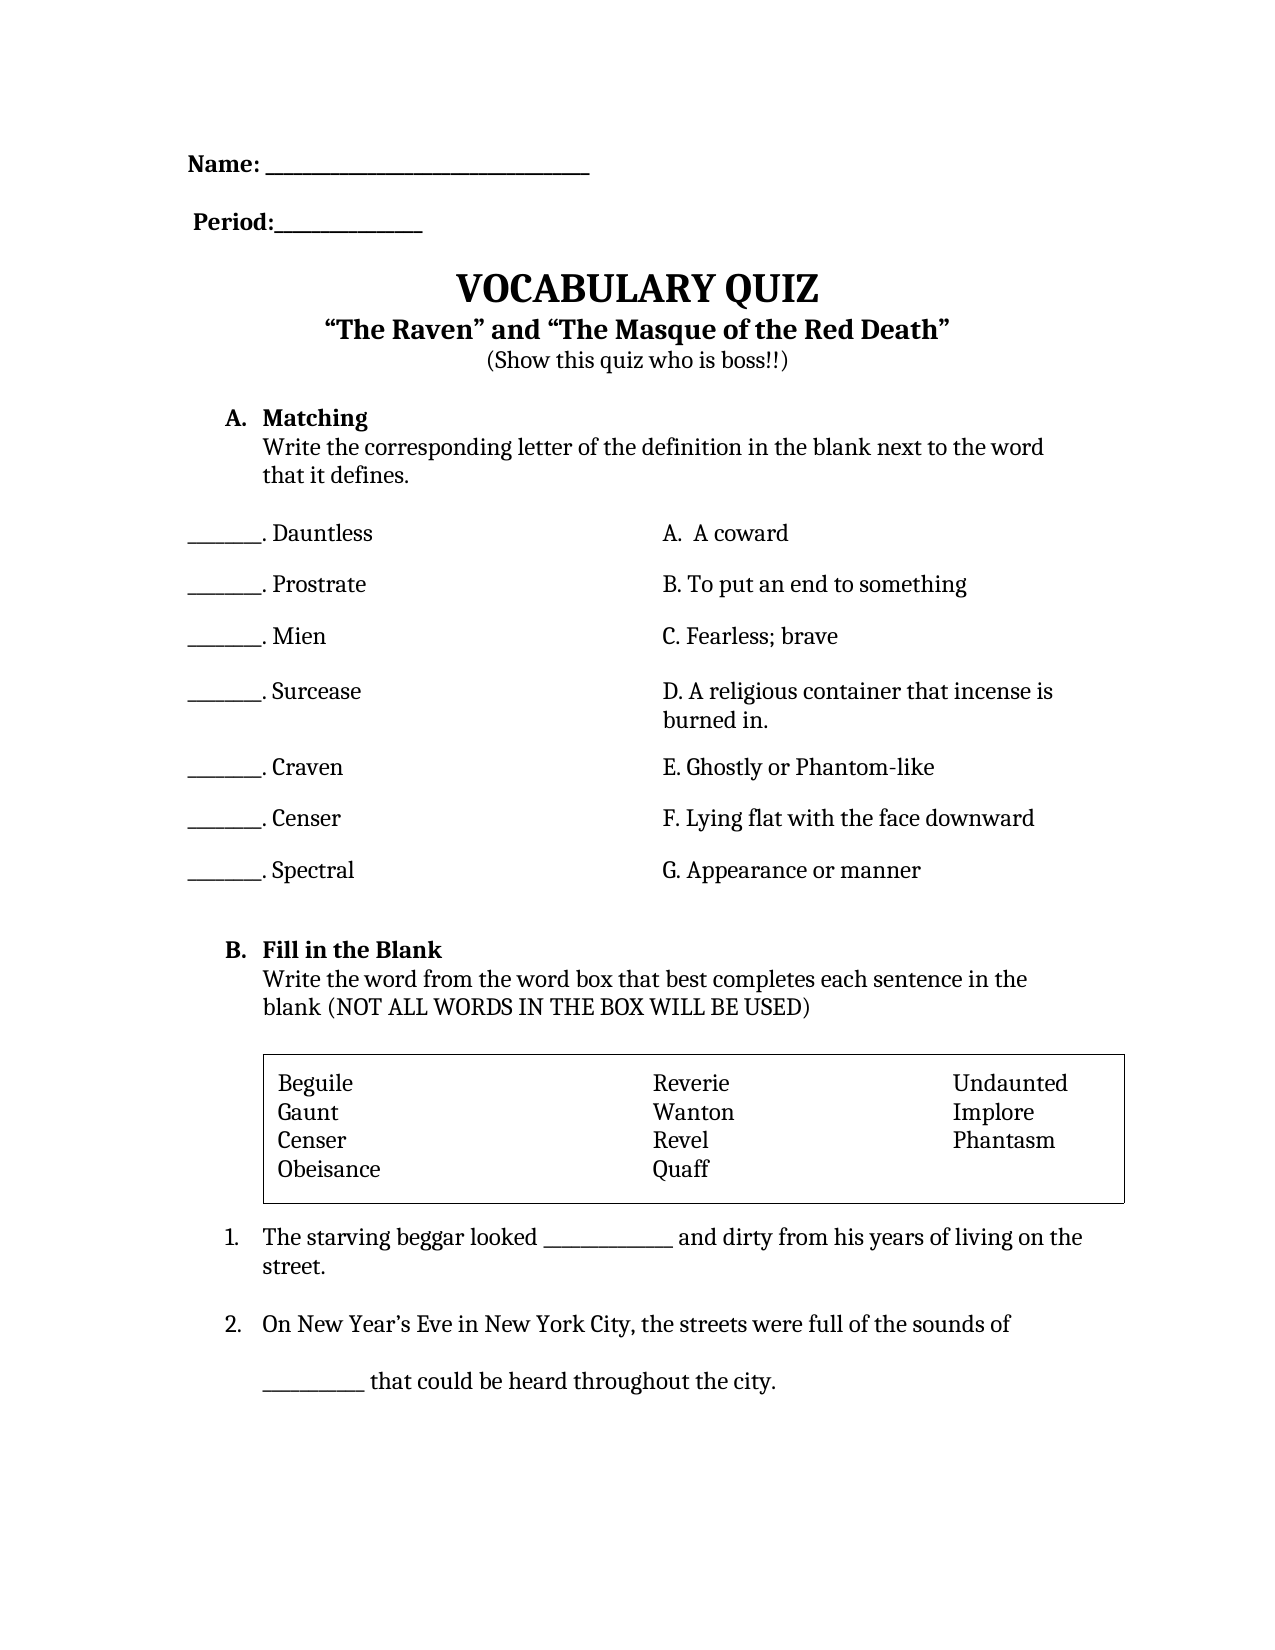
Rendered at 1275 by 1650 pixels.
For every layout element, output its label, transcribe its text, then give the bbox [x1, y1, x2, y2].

text (Show this quiz who is boss!!) [187, 346, 1087, 375]
table_cell ________. Censer [176, 804, 651, 856]
table_cell F. Lying flat with the face downward [651, 804, 1126, 856]
table_cell ________. Surcease [176, 677, 651, 753]
list On New Year’s Eve in New York City, the streets were full of the sounds of [225, 1309, 1087, 1338]
table_cell B. To put an end to something [651, 570, 1126, 622]
list Write the word from the word box that best completes each sentence in the [262, 964, 1087, 993]
table_header ________. Dauntless [176, 519, 651, 570]
table_cell ________. Prostrate [176, 570, 651, 622]
list Write the corresponding letter of the definition in the blank next to the word that it defines. [262, 433, 1087, 490]
text “The Raven” and “The Masque of the Red Death” [187, 313, 1087, 346]
table_cell C. Fearless; brave [651, 622, 1126, 677]
table_cell D. A religious container that incense is burned in. [651, 677, 1126, 753]
table_cell ________. Spectral [176, 856, 651, 907]
list Fill in the Blank [225, 936, 1087, 964]
text Name: ___________________________________ [187, 150, 1087, 179]
list blank (NOT ALL WORDS IN THE BOX WILL BE USED) [262, 993, 1087, 1022]
table_header A. A coward [651, 519, 1126, 570]
text VOCABULARY QUIZ [187, 265, 1087, 313]
table_cell G. Appearance or manner [651, 856, 1126, 907]
text Period:________________ [187, 207, 1087, 236]
table_cell ________. Craven [176, 753, 651, 804]
list Matching [225, 404, 1087, 433]
list ___________ that could be heard throughout the city. [262, 1367, 1087, 1396]
list The starving beggar looked ______________ and dirty from his years of living on the street. [225, 1223, 1087, 1281]
table_cell ________. Mien [176, 622, 651, 677]
table_cell E. Ghostly or Phantom-like [651, 753, 1126, 804]
